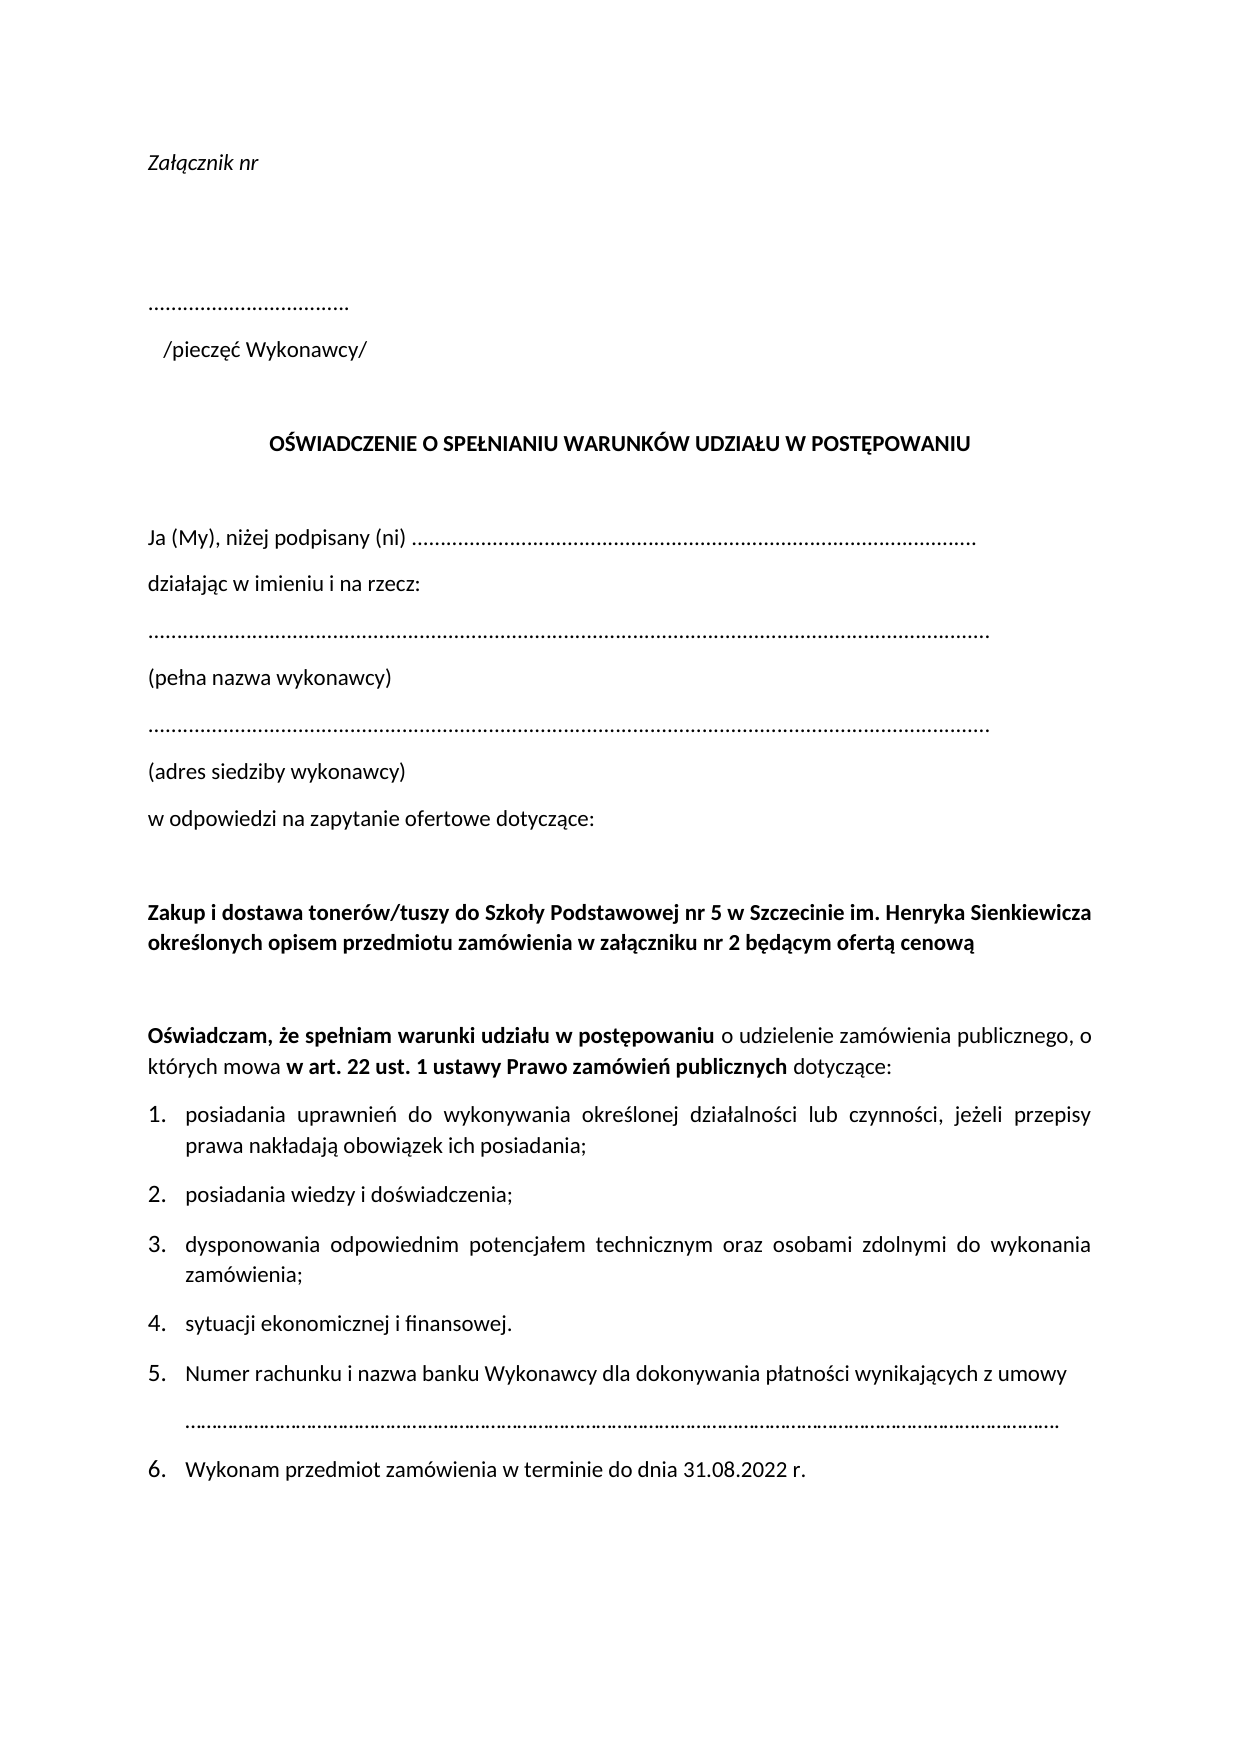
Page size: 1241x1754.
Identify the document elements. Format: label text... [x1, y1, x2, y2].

text Zakup i dostawa tonerów/tuszy do Szkoły Podstawowej nr 5 w Szczecinie im. Henryka Sienkiewicza określonych opisem przedmiotu zamówienia w załączniku nr 2 będącym ofertą cenową [148, 898, 1093, 956]
text działając w imieniu i na rzecz: [148, 569, 1093, 597]
text .................................................................................................................................................. [148, 710, 1093, 738]
text ................................... [148, 288, 1093, 316]
text Oświadczam, że spełniam warunki udziału w postępowaniu o udzielenie zamówienia publicznego, o których mowa w art. 22 ust. 1 ustawy Prawo zamówień publicznych dotyczące: [148, 1022, 1093, 1080]
list Wykonam przedmiot zamówienia w terminie do dnia 31.08.2022 r. [148, 1453, 1093, 1484]
text /pieczęć Wykonawcy/ [148, 335, 1093, 363]
text OŚWIADCZENIE O SPEŁNIANIU WARUNKÓW UDZIAŁU W POSTĘPOWANIU [148, 429, 1093, 457]
list posiadania wiedzy i doświadczenia; [148, 1178, 1093, 1209]
list Numer rachunku i nazwa banku Wykonawcy dla dokonywania płatności wynikających z umowy [148, 1357, 1093, 1387]
text (adres siedziby wykonawcy) [148, 757, 1093, 785]
list sytuacji ekonomicznej i finansowej. [148, 1307, 1093, 1338]
list dysponowania odpowiednim potencjałem technicznym oraz osobami zdolnymi do wykonania zamówienia; [148, 1228, 1093, 1288]
text (pełna nazwa wykonawcy) [148, 663, 1093, 691]
text Załącznik nr [148, 148, 1093, 176]
list posiadania uprawnień do wykonywania określonej działalności lub czynności, jeżeli przepisy prawa nakładają obowiązek ich posiadania; [148, 1099, 1093, 1159]
text …………………………………………………………………………………………………………………………………………………. [185, 1407, 1093, 1434]
text .................................................................................................................................................. [148, 616, 1093, 644]
text w odpowiedzi na zapytanie ofertowe dotyczące: [148, 804, 1093, 832]
text Ja (My), niżej podpisany (ni) .................................................................................................. [148, 523, 1093, 551]
